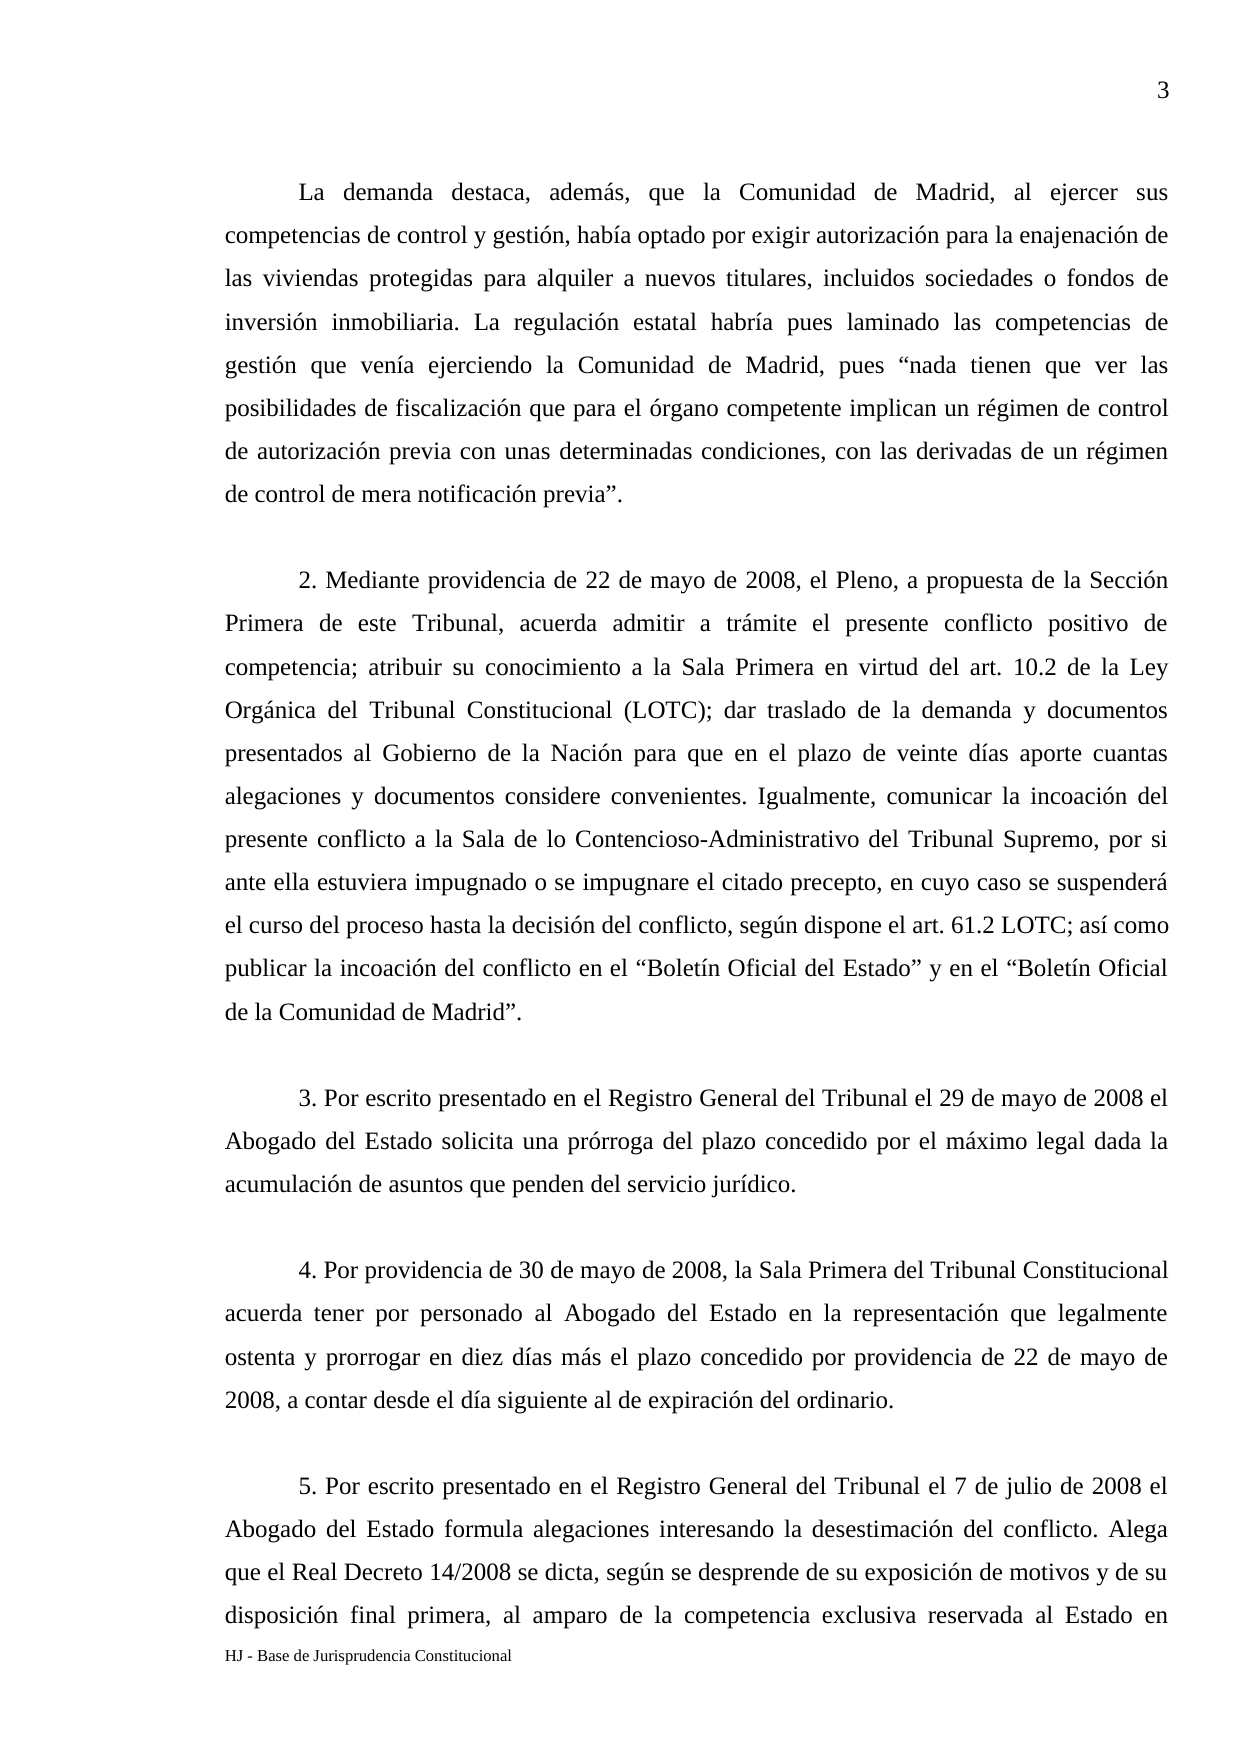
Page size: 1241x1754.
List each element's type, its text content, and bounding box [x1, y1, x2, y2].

text La demanda destaca, además, que la Comunidad de Madrid, al ejercer sus competencias de control y gestión, había optado por exigir autorización para la enajenación de las viviendas protegidas para alquiler a nuevos titulares, incluidos sociedades o fondos de inversión inmobiliaria. La regulación estatal habría pues laminado las competencias de gestión que venía ejerciendo la Comunidad de Madrid, pues “nada tienen que ver las posibilidades de fiscalización que para el órgano competente implican un régimen de control de autorización previa con unas determinadas condiciones, con las derivadas de un régimen de control de mera notificación previa”. [224, 177, 1169, 508]
text 3. Por escrito presentado en el Registro General del Tribunal el 29 de mayo de 2008 el Abogado del Estado solicita una prórroga del plazo concedido por el máximo legal dada la acumulación de asuntos que penden del servicio jurídico. [224, 1083, 1169, 1198]
text 2. Mediante providencia de 22 de mayo de 2008, el Pleno, a propuesta de la Sección Primera de este Tribunal, acuerda admitir a trámite el presente conflicto positivo de competencia; atribuir su conocimiento a la Sala Primera en virtud del art. 10.2 de la Ley Orgánica del Tribunal Constitucional (LOTC); dar traslado de la demanda y documentos presentados al Gobierno de la Nación para que en el plazo de veinte días aporte cuantas alegaciones y documentos considere convenientes. Igualmente, comunicar la incoación del presente conflicto a la Sala de lo Contencioso-Administrativo del Tribunal Supremo, por si ante ella estuviera impugnado o se impugnare el citado precepto, en cuyo caso se suspenderá el curso del proceso hasta la decisión del conflicto, según dispone el art. 61.2 LOTC; así como publicar la incoación del conflicto en el “Boletín Oficial del Estado” y en el “Boletín Oficial de la Comunidad de Madrid”. [224, 565, 1169, 1025]
text 4. Por providencia de 30 de mayo de 2008, la Sala Primera del Tribunal Constitucional acuerda tener por personado al Abogado del Estado en la representación que legalmente ostenta y prorrogar en diez días más el plazo concedido por providencia de 22 de mayo de 2008, a contar desde el día siguiente al de expiración del ordinario. [224, 1255, 1169, 1413]
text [224, 1471, 1169, 1629]
